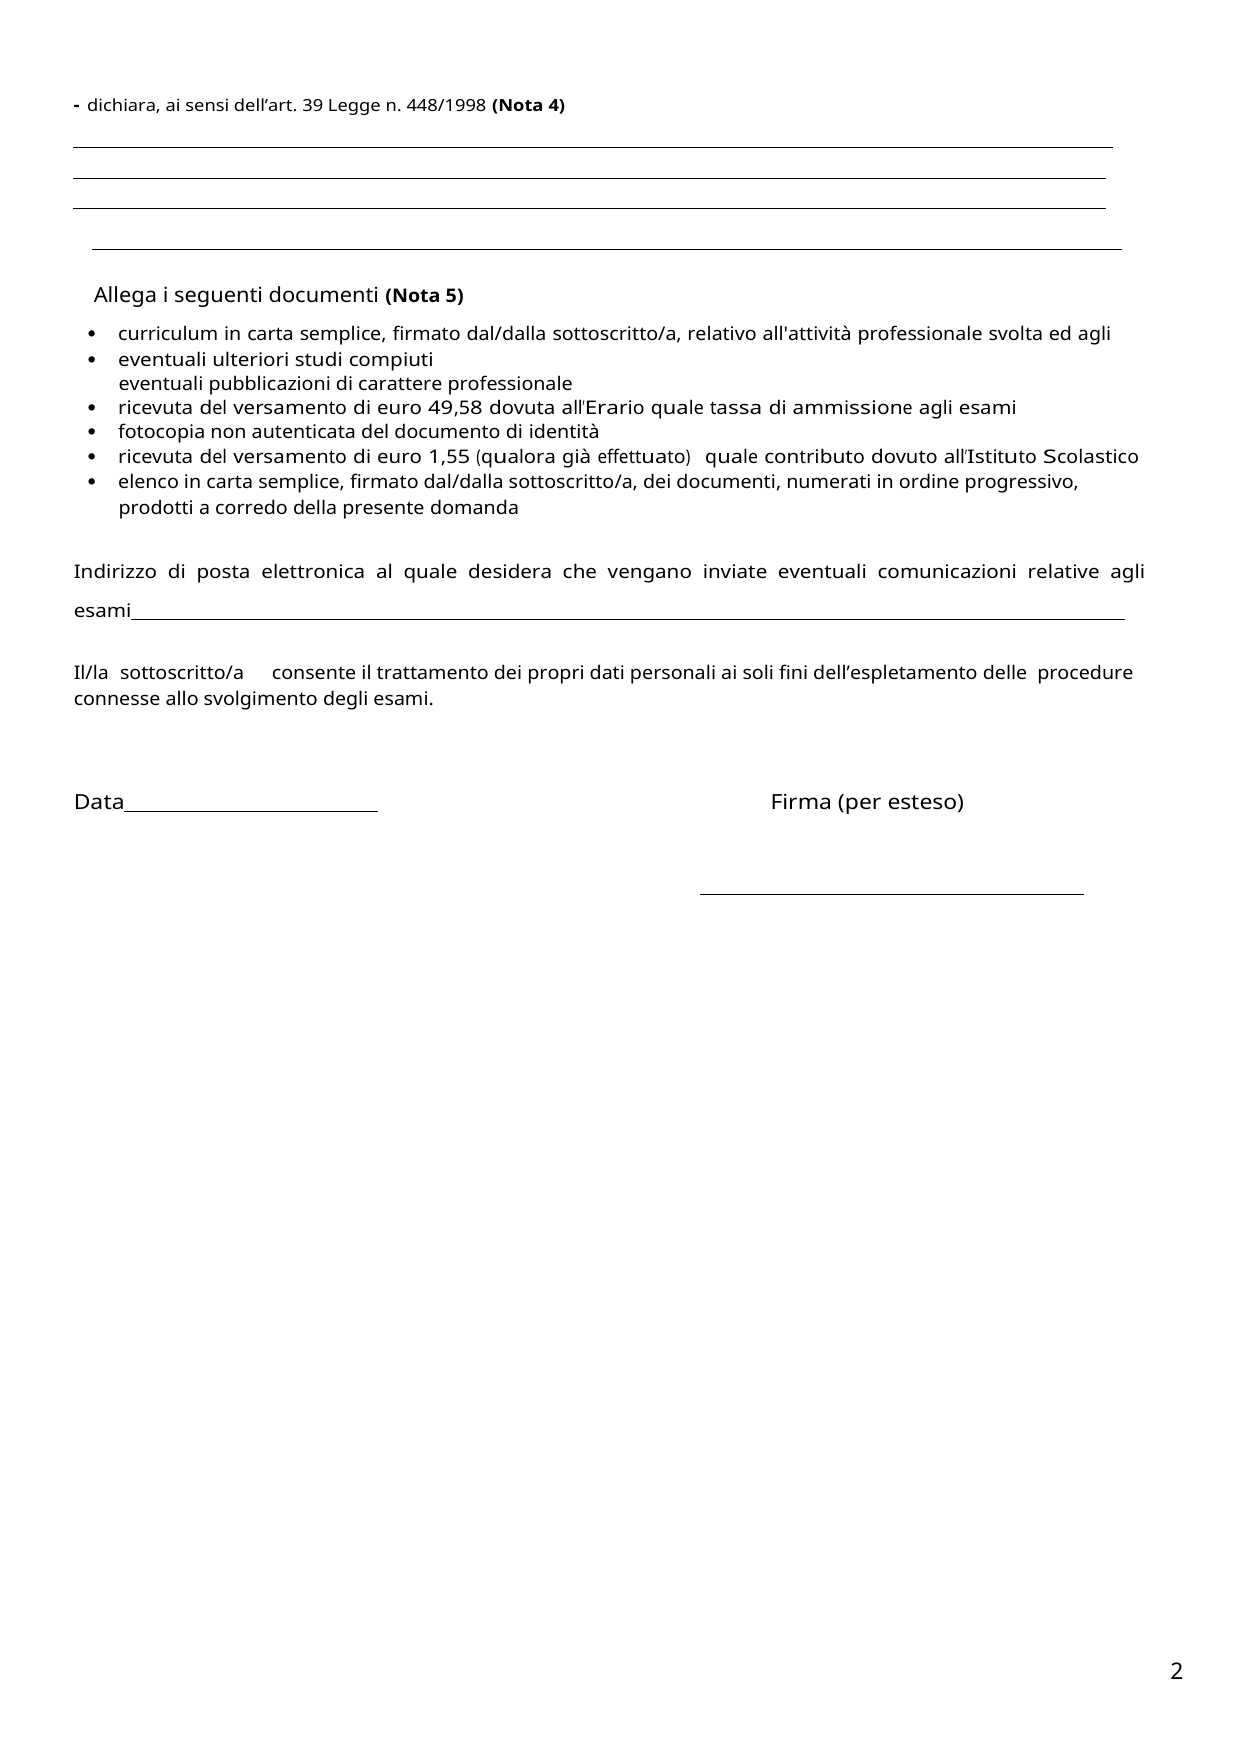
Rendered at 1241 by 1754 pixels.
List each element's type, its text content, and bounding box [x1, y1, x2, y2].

list dichiara, ai sensi dell’art. 39 Legge n. 448/1998 (Nota 4) [73, 91, 1207, 117]
text Il/la sottoscritto/a consente il trattamento dei propri dati personali ai soli fini dell’espletamento delle procedure [73, 660, 1207, 685]
text connesse allo svolgimento degli esami. [73, 685, 1207, 711]
text Allega i seguenti documenti (Nota 5) [94, 280, 1207, 309]
subtitle Data Firma (per esteso) [73, 787, 1207, 815]
text Indirizzo di posta elettronica al quale desidera che vengano inviate eventuali comunicazioni relative agli esami [73, 559, 1181, 623]
list ricevuta del versamento di euro 49,58 dovuta all’Erario quale tassa di ammissione agli esami [88, 394, 1207, 420]
list elenco in carta semplice, firmato dal/dalla sottoscritto/a, dei documenti, numerati in ordine progressivo, prodotti a corredo della presente domanda [88, 469, 1080, 520]
list ricevuta del versamento di euro 1,55 (qualora già effettuato) quale contributo dovuto all’Istituto Scolastico [88, 443, 1207, 468]
list eventuali ulteriori studi compiuti [88, 346, 1207, 372]
list curriculum in carta semplice, firmato dal/dalla sottoscritto/a, relativo all'attività professionale svolta ed agli [88, 321, 1207, 346]
list fotocopia non autenticata del documento di identità [88, 420, 1207, 443]
text eventuali pubblicazioni di carattere professionale [118, 372, 1207, 394]
